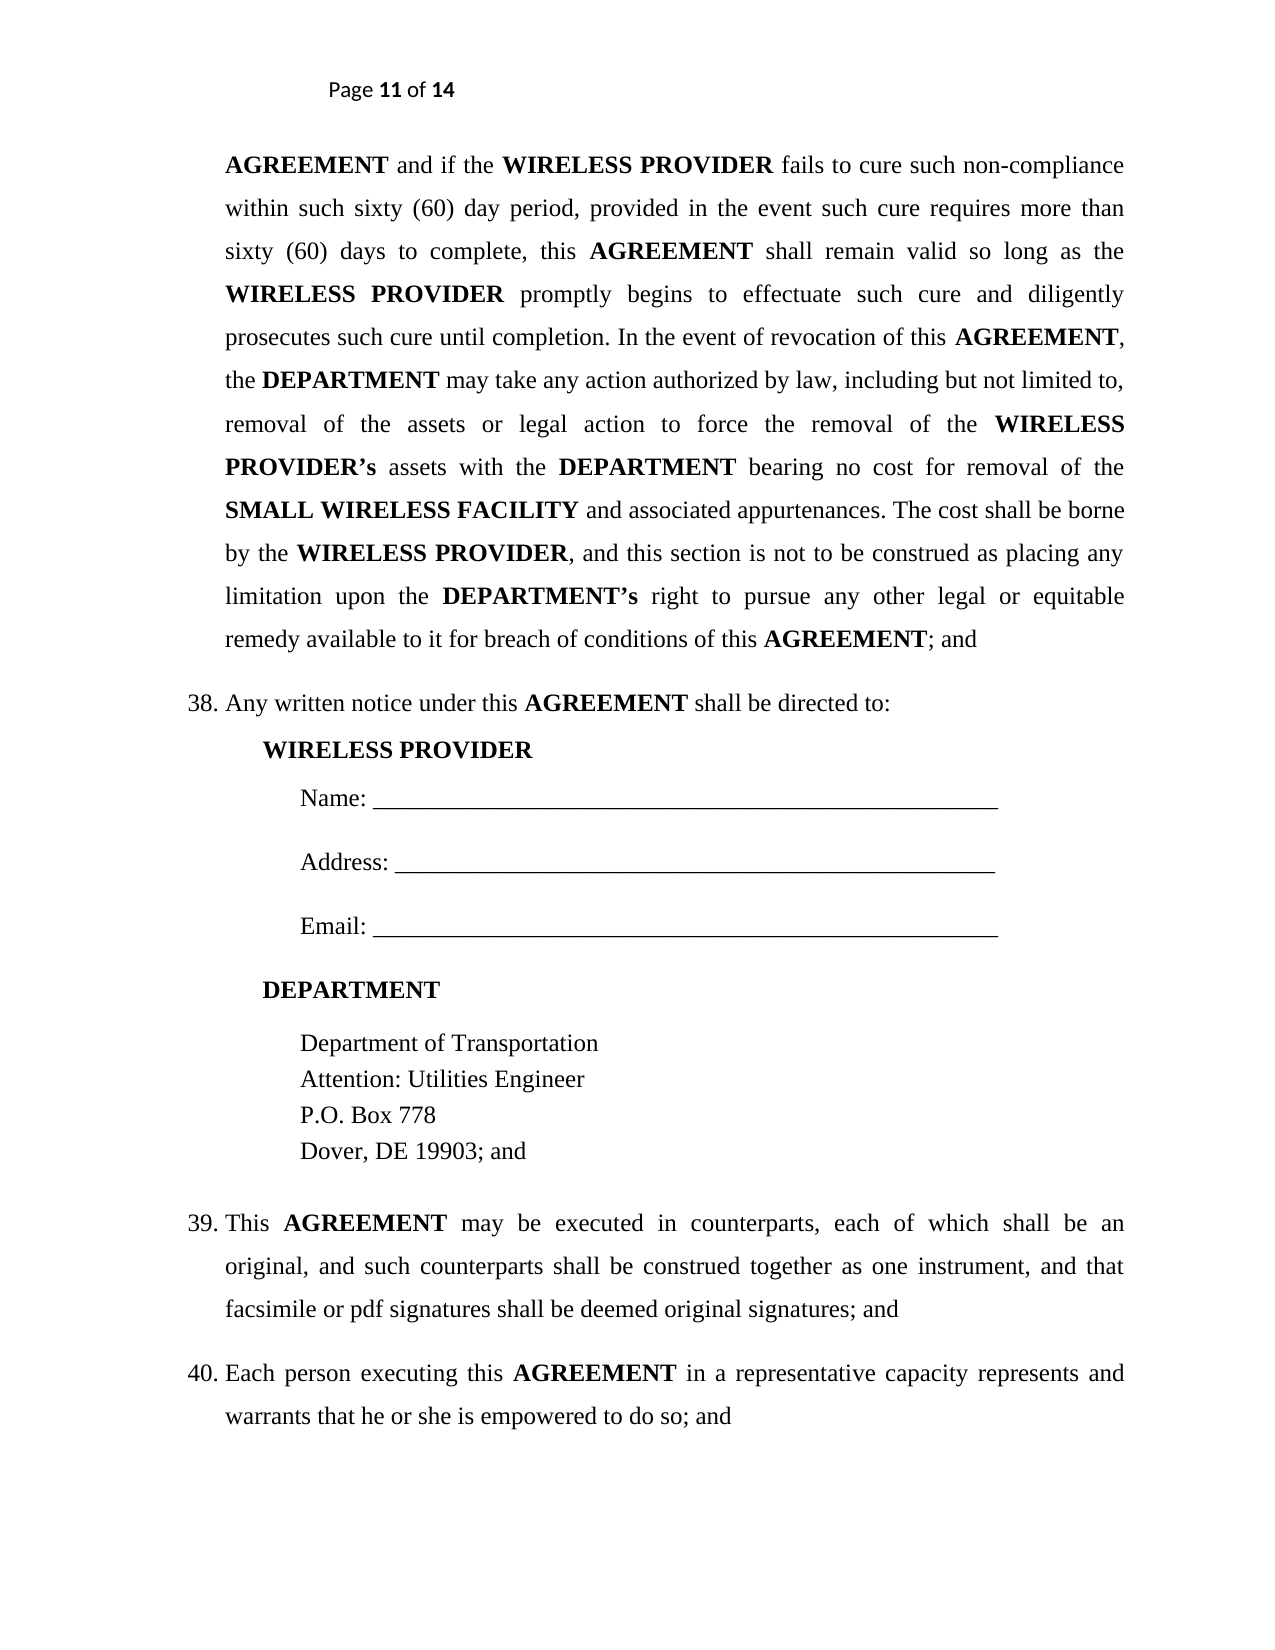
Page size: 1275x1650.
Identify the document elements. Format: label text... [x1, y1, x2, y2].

text Department of Transportation [300, 1028, 1125, 1057]
list Any written notice under this AGREEMENT shall be directed to: [187, 688, 1125, 717]
text Attention: Utilities Engineer [300, 1064, 1125, 1093]
text Dover, DE 19903; and [300, 1136, 1125, 1165]
text P.O. Box 778 [300, 1100, 1125, 1129]
text DEPARTMENT [262, 975, 1125, 1003]
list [187, 150, 1125, 653]
text Email: __________________________________________________ [300, 911, 1125, 939]
list This AGREEMENT may be executed in counterparts, each of which shall be an original, and such counterparts shall be construed together as one instrument, and that facsimile or pdf signatures shall be deemed original signatures; and [187, 1208, 1125, 1323]
list Each person executing this AGREEMENT in a representative capacity represents and warrants that he or she is empowered to do so; and [187, 1358, 1125, 1430]
text Name: __________________________________________________ [300, 783, 1125, 812]
text WIRELESS PROVIDER [262, 736, 1125, 764]
text Address: ________________________________________________ [300, 847, 1125, 876]
